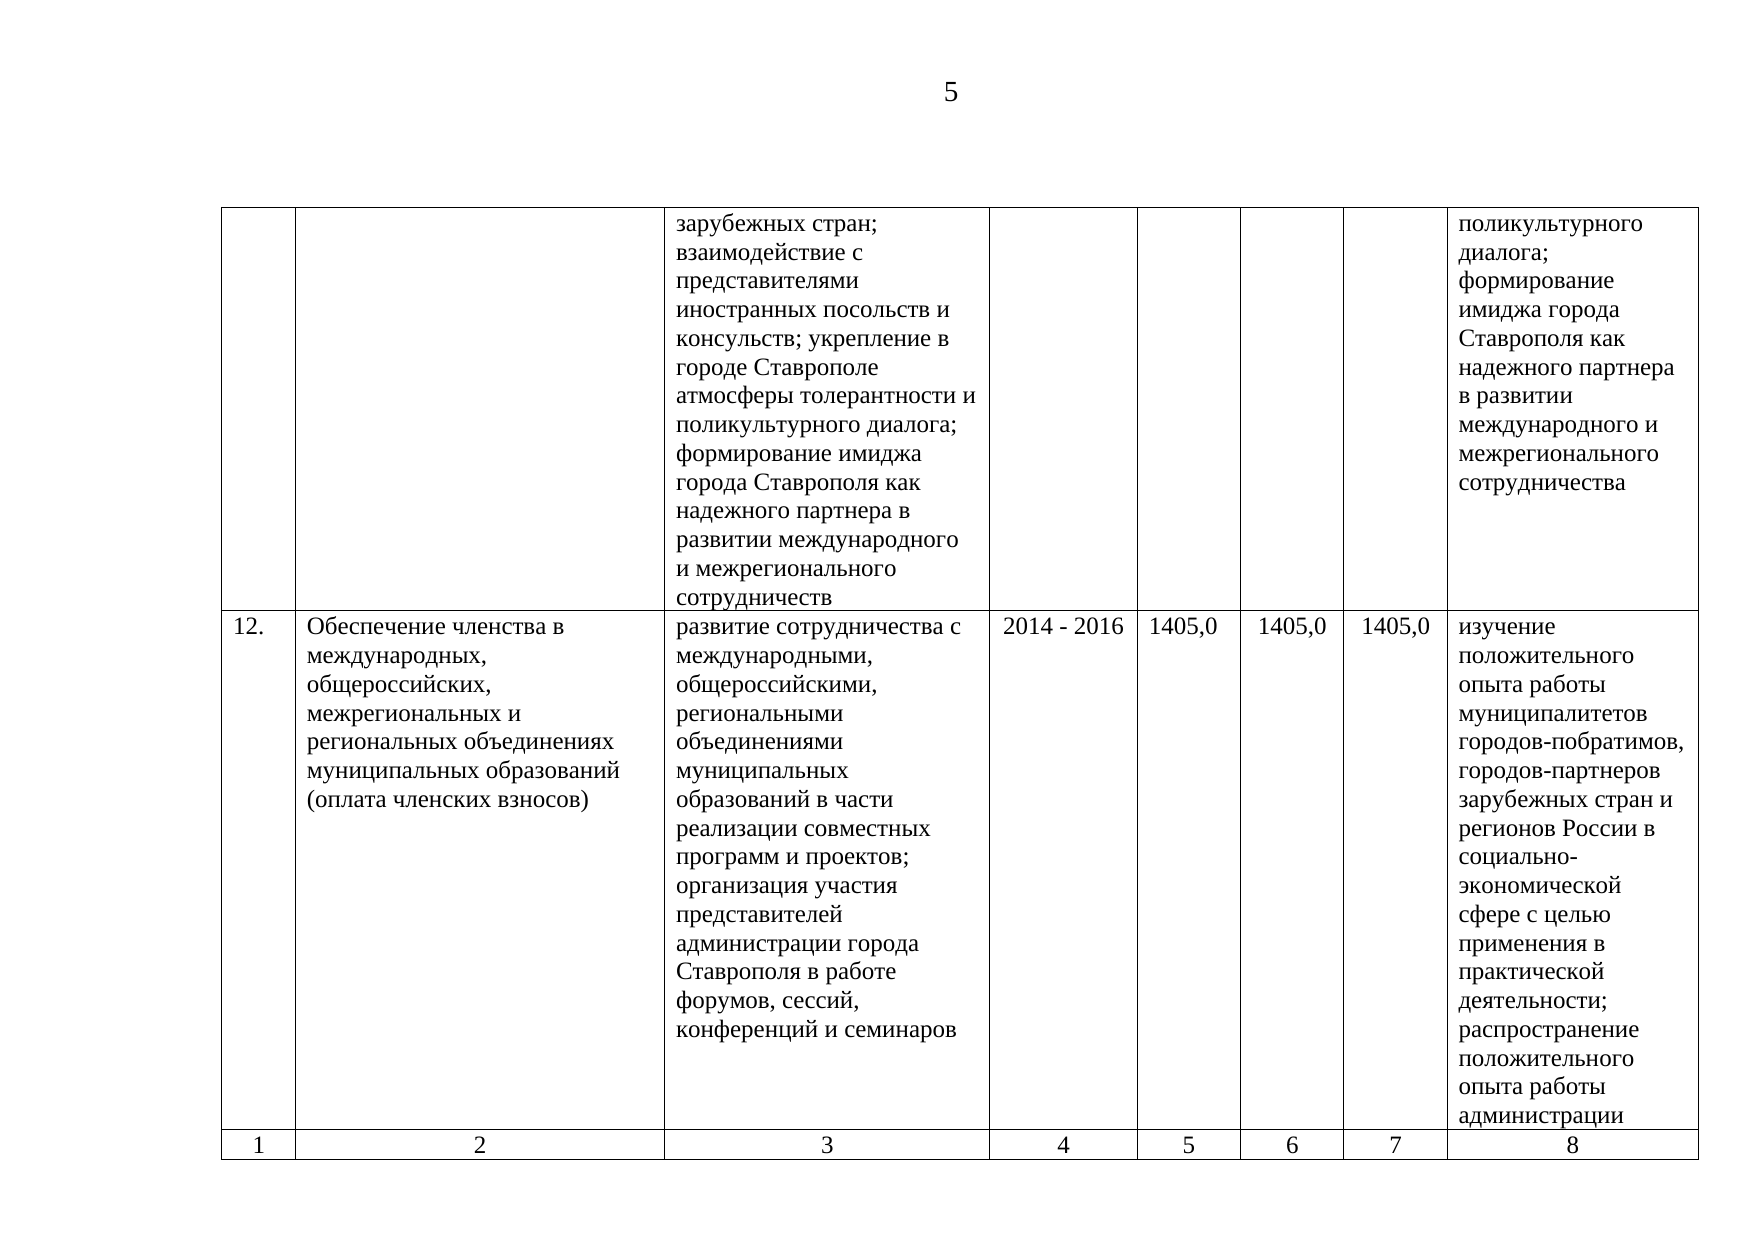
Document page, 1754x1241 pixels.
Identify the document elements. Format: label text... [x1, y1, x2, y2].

table_cell [1138, 208, 1240, 610]
table_cell 1 [222, 1130, 295, 1159]
table_cell [296, 208, 664, 610]
table_cell развитие сотрудничества с международными, общероссийскими, региональными объединениями муниципальных образований в части реализации совместных программ и проектов; организация участия представителей администрации города Ставрополя в работе форумов, сессий, конференций и семинаров [665, 611, 989, 1129]
table_cell [1241, 208, 1343, 610]
table_cell зарубежных стран; взаимодействие с представителями иностранных посольств и консульств; укрепление в городе Ставрополе атмосферы толерантности и поликультурного диалога; формирование имиджа города Ставрополя как надежного партнера в развитии международного и межрегионального сотрудничеств [665, 208, 989, 610]
table_cell 1405,0 [1344, 611, 1447, 1129]
table_cell Обеспечение членства в международных, общероссийских, межрегиональных и региональных объединениях муниципальных образований (оплата членских взносов) [296, 611, 664, 1129]
table_cell [1344, 208, 1447, 610]
table_cell 6 [1241, 1130, 1343, 1159]
table_cell 5 [1138, 1130, 1240, 1159]
table_cell 2 [296, 1130, 664, 1159]
table_cell 1405,0 [1241, 611, 1343, 1129]
table_cell поликультурного диалога; формирование имиджа города Ставрополя как надежного партнера в развитии международного и межрегионального сотрудничества [1448, 208, 1698, 610]
table_cell 3 [665, 1130, 989, 1159]
table_cell [990, 208, 1137, 610]
table_cell [222, 208, 295, 610]
table_cell 1405,0 [1138, 611, 1240, 1129]
table_cell 12. [222, 611, 295, 1129]
table_cell 2014 - 2016 [990, 611, 1137, 1129]
table_cell 4 [990, 1130, 1137, 1159]
table_cell 7 [1344, 1130, 1447, 1159]
table_cell 8 [1448, 1130, 1698, 1159]
table_cell изучение положительного опыта работы муниципалитетов городов-побратимов, городов-партнеров зарубежных стран и регионов России в социально-экономической сфере с целью применения в практической деятельности; распространение положительного опыта работы администрации [1448, 611, 1698, 1129]
